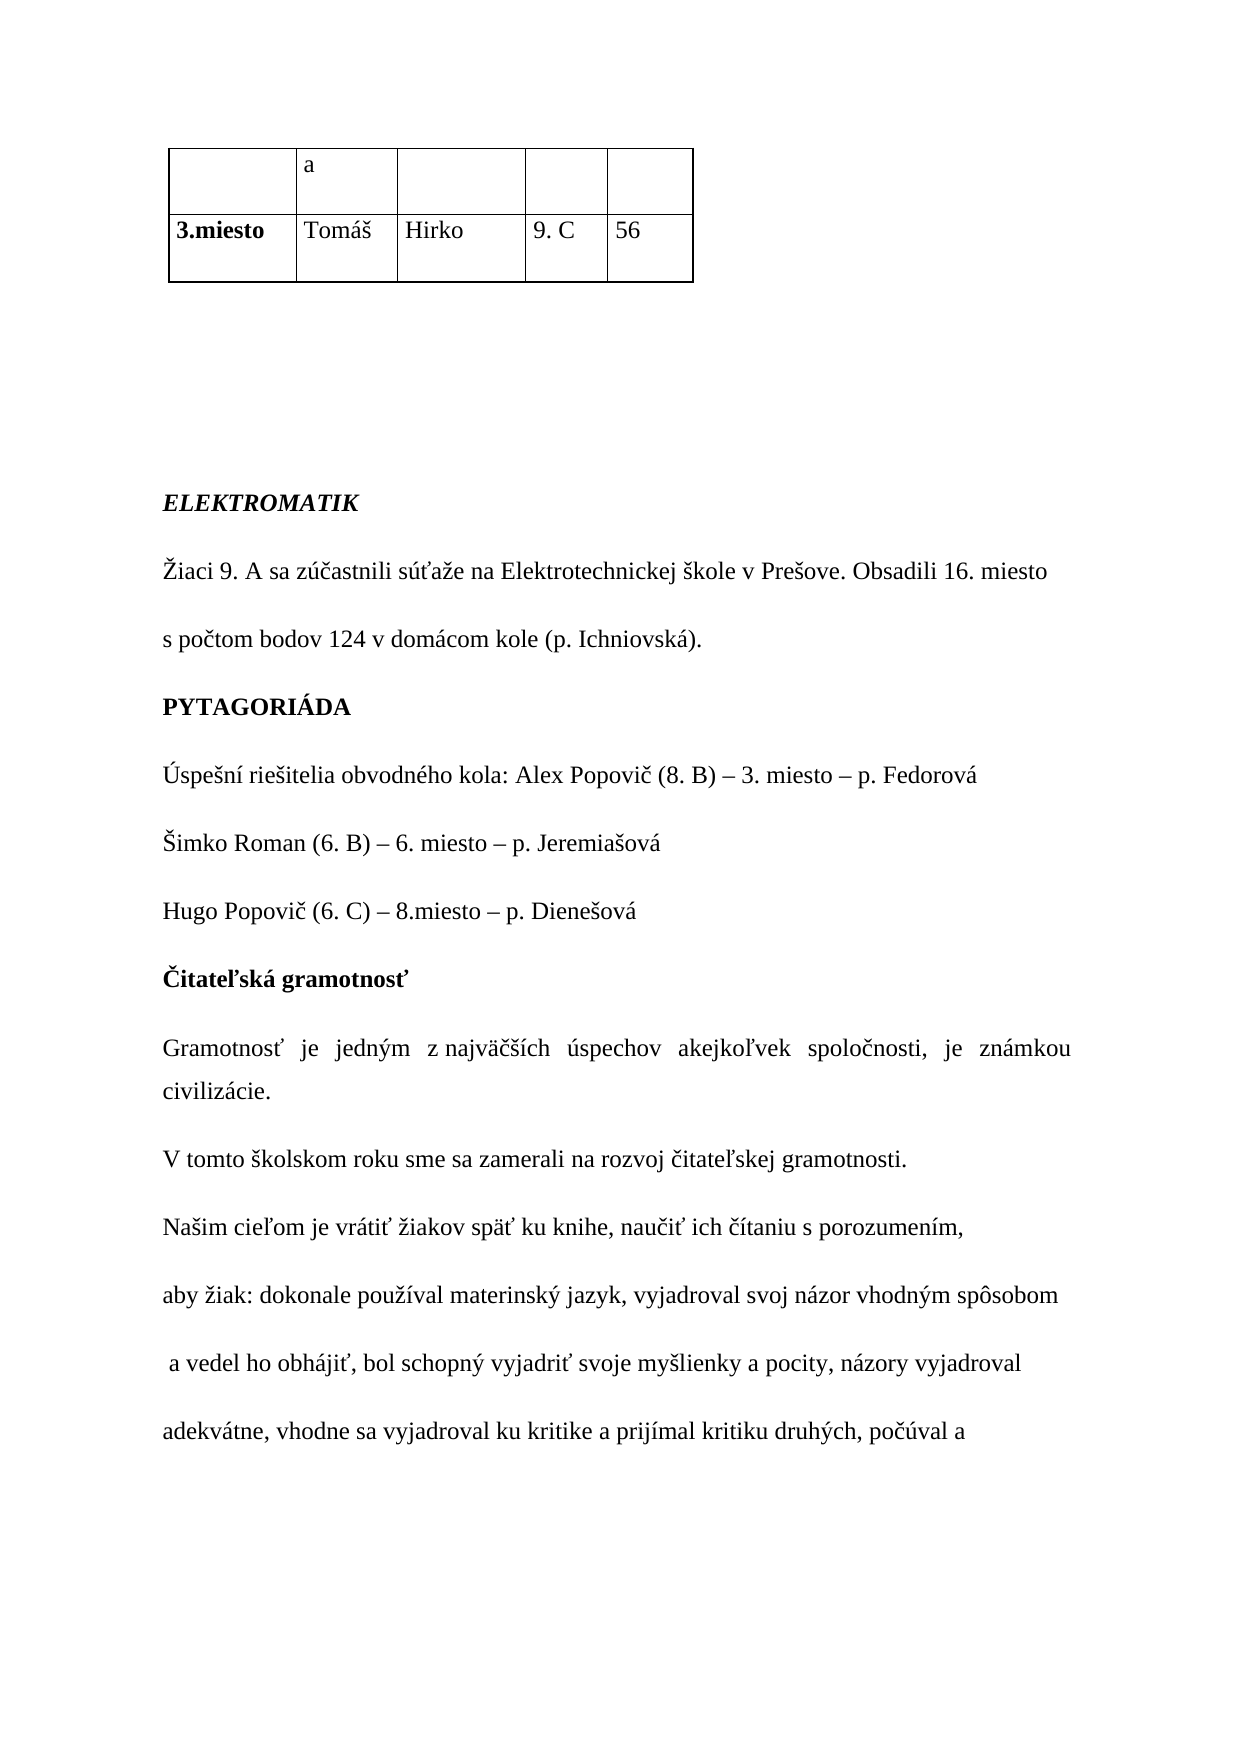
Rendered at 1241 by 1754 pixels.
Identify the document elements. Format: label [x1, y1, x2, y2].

table_cell [148, 148, 1240, 1482]
